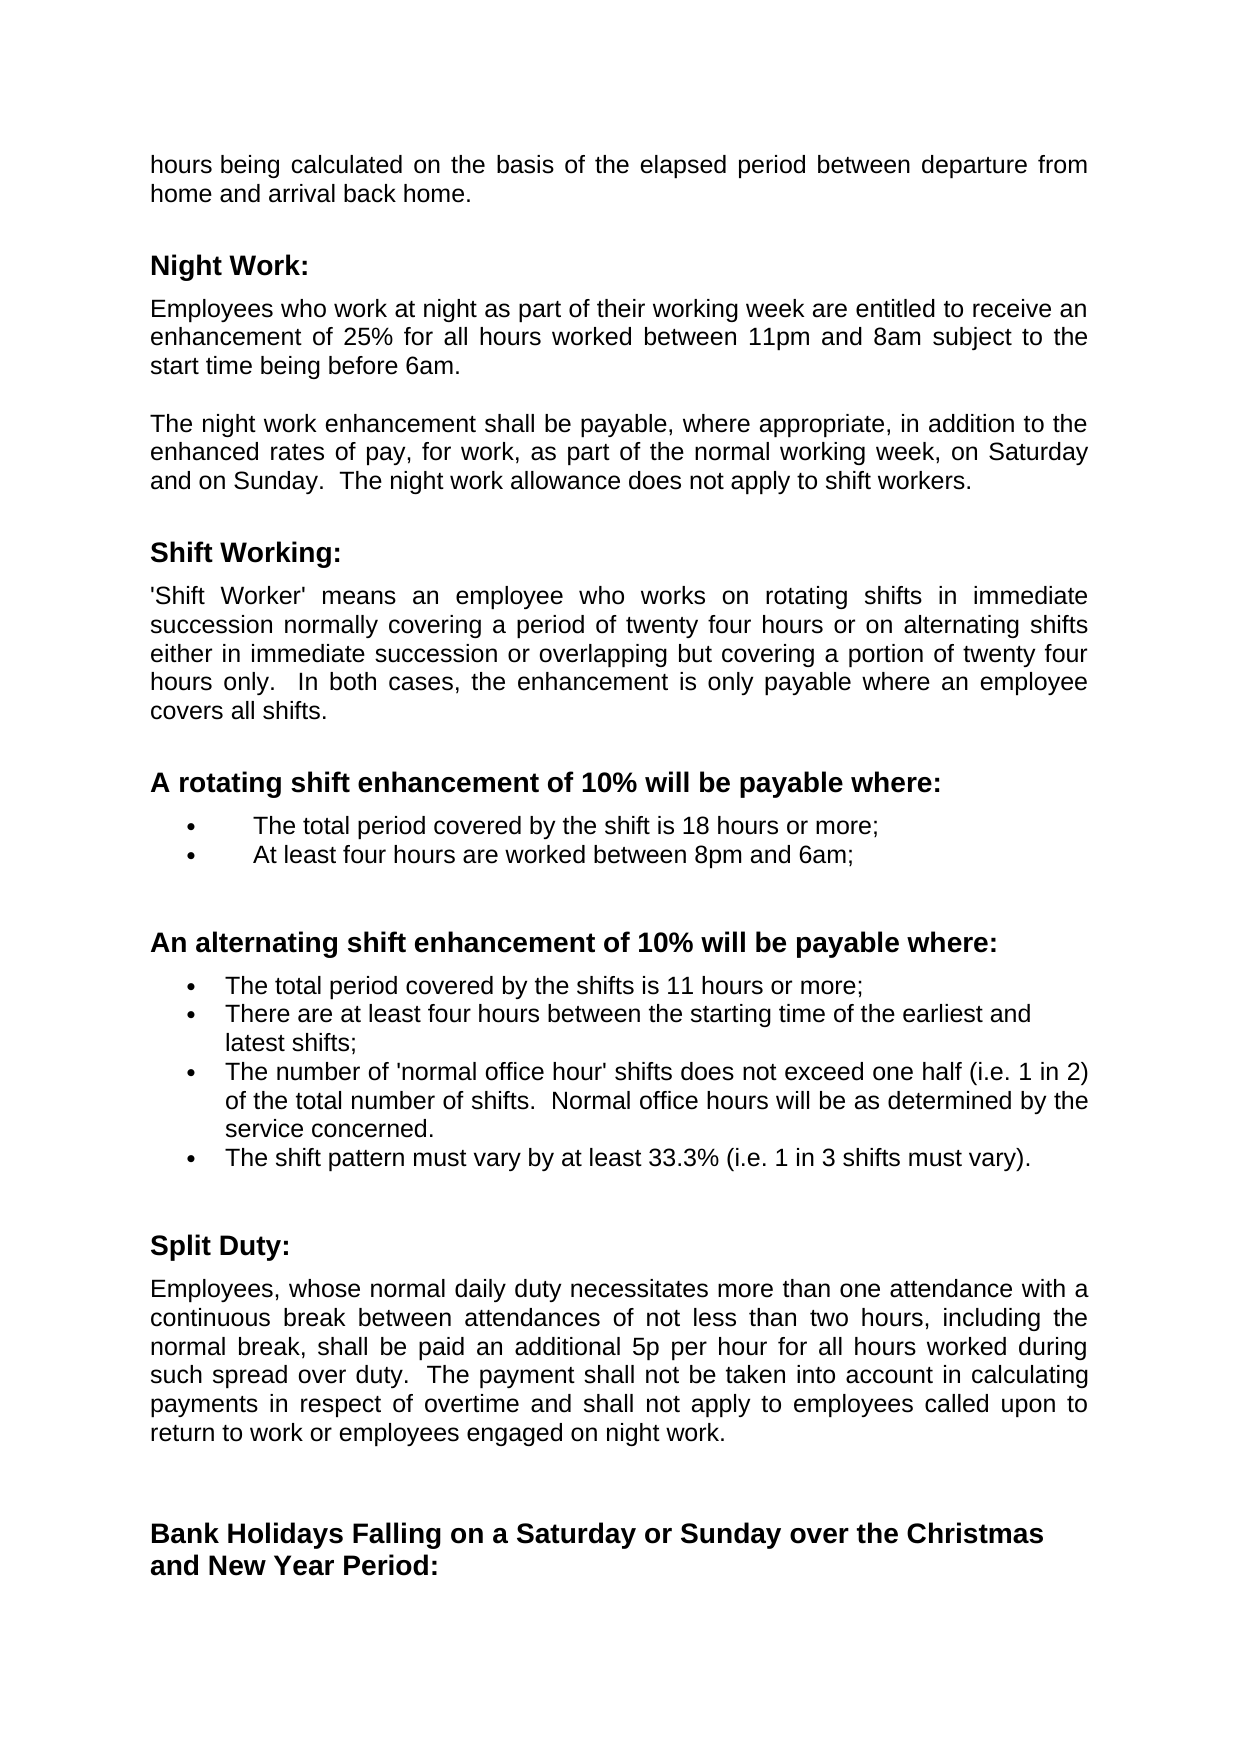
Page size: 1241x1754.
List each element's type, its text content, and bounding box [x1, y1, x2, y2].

text 'Shift Worker' means an employee who works on rotating shifts in immediate succession normally covering a period of twenty four hours or on alternating shifts either in immediate succession or overlapping but covering a portion of twenty four hours only. In both cases, the enhancement is only payable where an employee covers all shifts. [150, 581, 1090, 725]
text Shift Working: [150, 536, 1090, 568]
text A rotating shift enhancement of 10% will be payable where: [150, 766, 1090, 798]
list There are at least four hours between the starting time of the earliest and latest shifts; [187, 999, 1090, 1057]
text Bank Holidays Falling on a Saturday or Sunday over the Christmas and New Year Period: [150, 1517, 1090, 1582]
text An alternating shift enhancement of 10% will be payable where: [150, 926, 1090, 958]
text Employees who work at night as part of their working week are entitled to receive an enhancement of 25% for all hours worked between 11pm and 8am subject to the start time being before 6am. [150, 294, 1090, 380]
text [150, 150, 1090, 207]
text Night Work: [150, 249, 1090, 281]
list The number of 'normal office hour' shifts does not exceed one half (i.e. 1 in 2) of the total number of shifts. Normal office hours will be as determined by the service concerned. [187, 1057, 1090, 1143]
list The shift pattern must vary by at least 33.3% (i.e. 1 in 3 shifts must vary). [187, 1143, 1090, 1172]
text Employees, whose normal daily duty necessitates more than one attendance with a continuous break between attendances of not less than two hours, including the normal break, shall be paid an additional 5p per hour for all hours worked during such spread over duty. The payment shall not be taken into account in calculating payments in respect of overtime and shall not apply to employees called upon to return to work or employees engaged on night work. [150, 1274, 1090, 1447]
text Split Duty: [150, 1229, 1090, 1262]
list The total period covered by the shifts is 11 hours or more; [187, 971, 1090, 999]
list The total period covered by the shift is 18 hours or more; [187, 811, 1090, 840]
text The night work enhancement shall be payable, where appropriate, in addition to the enhanced rates of pay, for work, as part of the normal working week, on Saturday and on Sunday. The night work allowance does not apply to shift workers. [150, 409, 1090, 495]
list At least four hours are worked between 8pm and 6am; [187, 840, 1090, 868]
